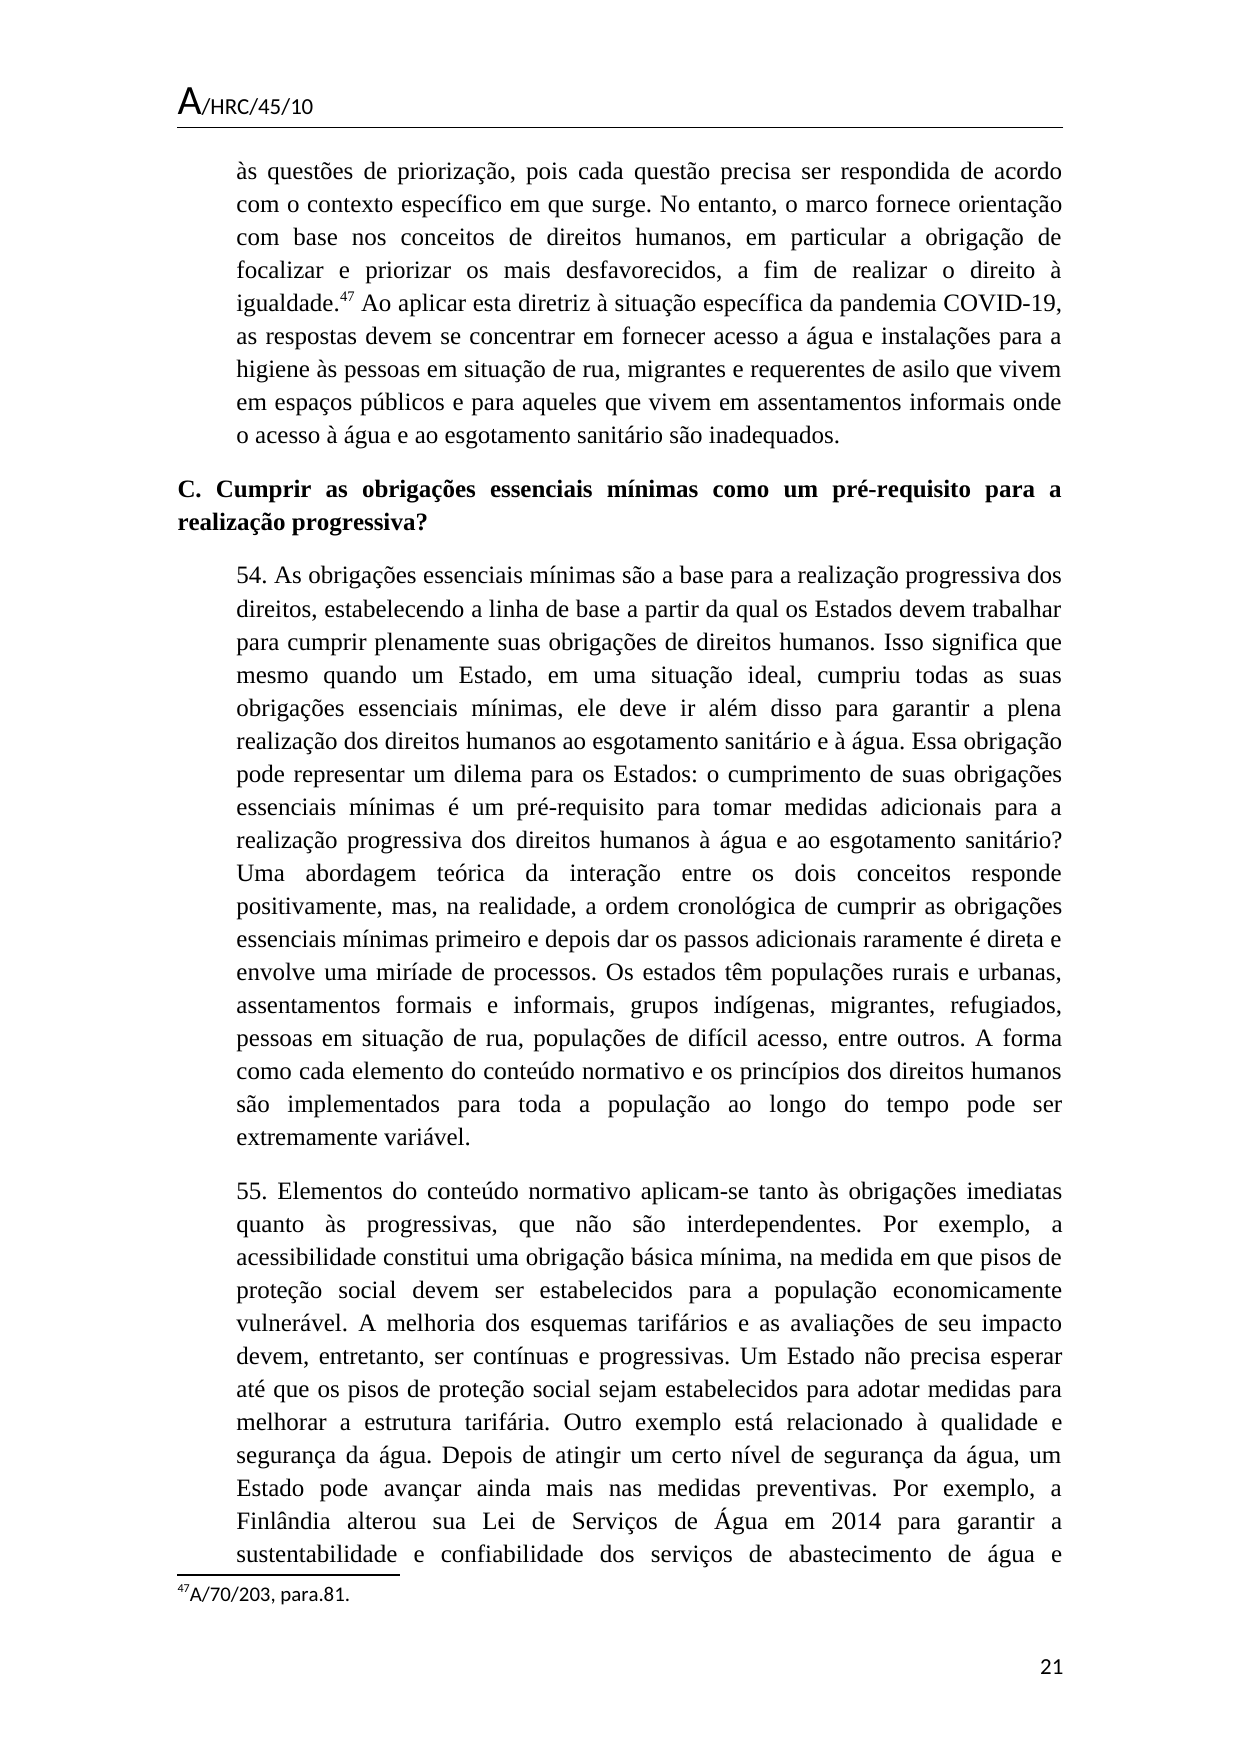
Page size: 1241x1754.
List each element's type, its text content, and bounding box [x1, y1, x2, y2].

text 54. As obrigações essenciais mínimas são a base para a realização progressiva dos direitos, estabelecendo a linha de base a partir da qual os Estados devem trabalhar para cumprir plenamente suas obrigações de direitos humanos. Isso significa que mesmo quando um Estado, em uma situação ideal, cumpriu todas as suas obrigações essenciais mínimas, ele deve ir além disso para garantir a plena realização dos direitos humanos ao esgotamento sanitário e à água. Essa obrigação pode representar um dilema para os Estados: o cumprimento de suas obrigações essenciais mínimas é um pré-requisito para tomar medidas adicionais para a realização progressiva dos direitos humanos à água e ao esgotamento sanitário? Uma abordagem teórica da interação entre os dois conceitos responde positivamente, mas, na realidade, a ordem cronológica de cumprir as obrigações essenciais mínimas primeiro e depois dar os passos adicionais raramente é direta e envolve uma miríade de processos. Os estados têm populações rurais e urbanas, assentamentos formais e informais, grupos indígenas, migrantes, refugiados, pessoas em situação de rua, populações de difícil acesso, entre outros. A forma como cada elemento do conteúdo normativo e os princípios dos direitos humanos são implementados para toda a população ao longo do tempo pode ser extremamente variável. [236, 561, 1063, 1151]
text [236, 1176, 1063, 1568]
text C. Cumprir as obrigações essenciais mínimas como um pré-requisito para a realização progressiva? [177, 474, 1063, 536]
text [236, 156, 1063, 449]
